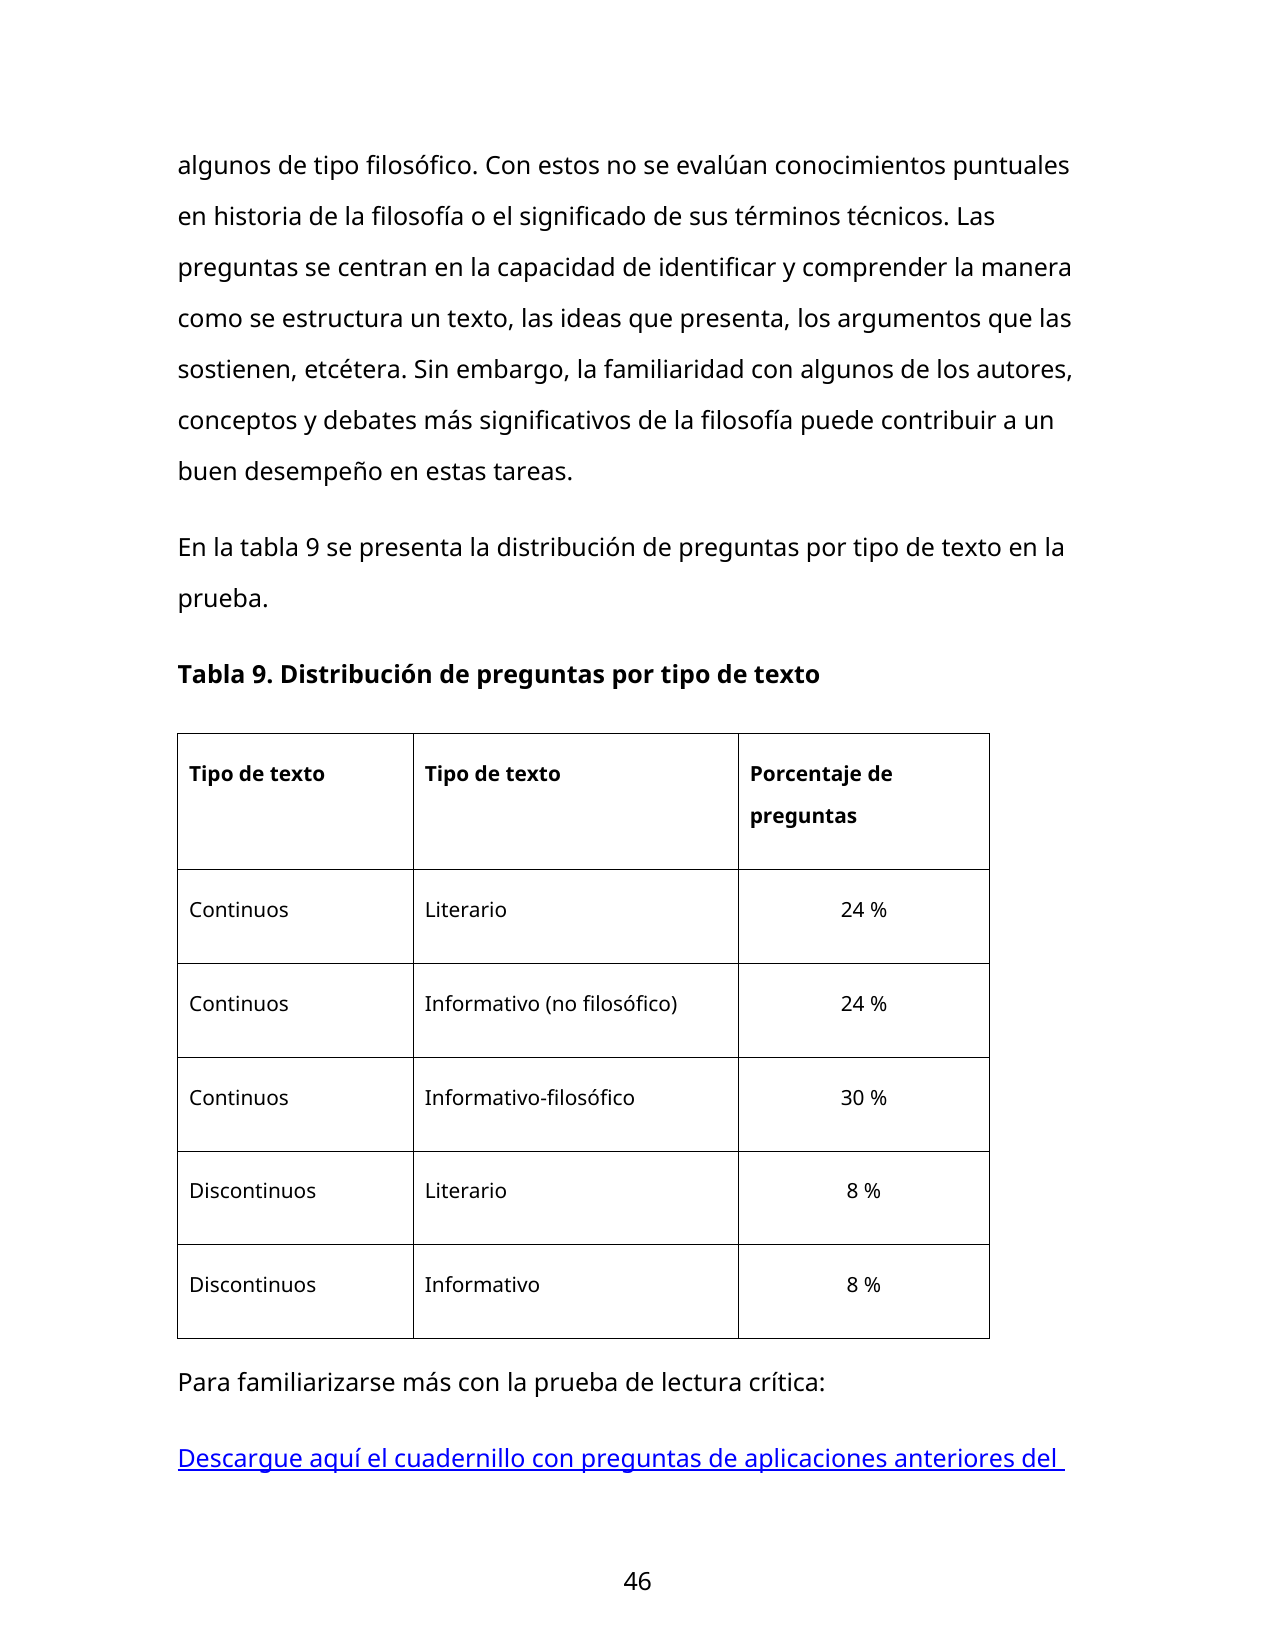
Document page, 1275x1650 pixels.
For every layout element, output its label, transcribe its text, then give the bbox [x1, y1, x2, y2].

table_cell Continuos [178, 964, 413, 1057]
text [177, 1440, 1098, 1474]
table_header Tipo de texto [414, 734, 738, 869]
table_cell Continuos [178, 870, 413, 963]
table_cell Informativo-filosófico [414, 1058, 738, 1151]
table_cell 24 % [739, 870, 989, 963]
table_cell 24 % [739, 964, 989, 1057]
table_cell Continuos [178, 1058, 413, 1151]
table_cell Discontinuos [178, 1245, 413, 1338]
table_cell Discontinuos [178, 1152, 413, 1244]
table_cell Literario [414, 1152, 738, 1244]
table_cell Literario [414, 870, 738, 963]
table_cell 8 % [739, 1152, 989, 1244]
table_header Tipo de texto [178, 734, 413, 869]
table_cell Informativo (no filosófico) [414, 964, 738, 1057]
table_header Porcentaje de preguntas [739, 734, 989, 869]
text En la tabla 9 se presenta la distribución de preguntas por tipo de texto en la prueba. [177, 530, 1098, 615]
table_cell Informativo [414, 1245, 738, 1338]
table_cell 30 % [739, 1058, 989, 1151]
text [177, 148, 1098, 488]
table_cell 8 % [739, 1245, 989, 1338]
text Tabla 9. Distribución de preguntas por tipo de texto [177, 657, 1098, 691]
text Para familiarizarse más con la prueba de lectura crítica: [177, 1364, 1098, 1398]
